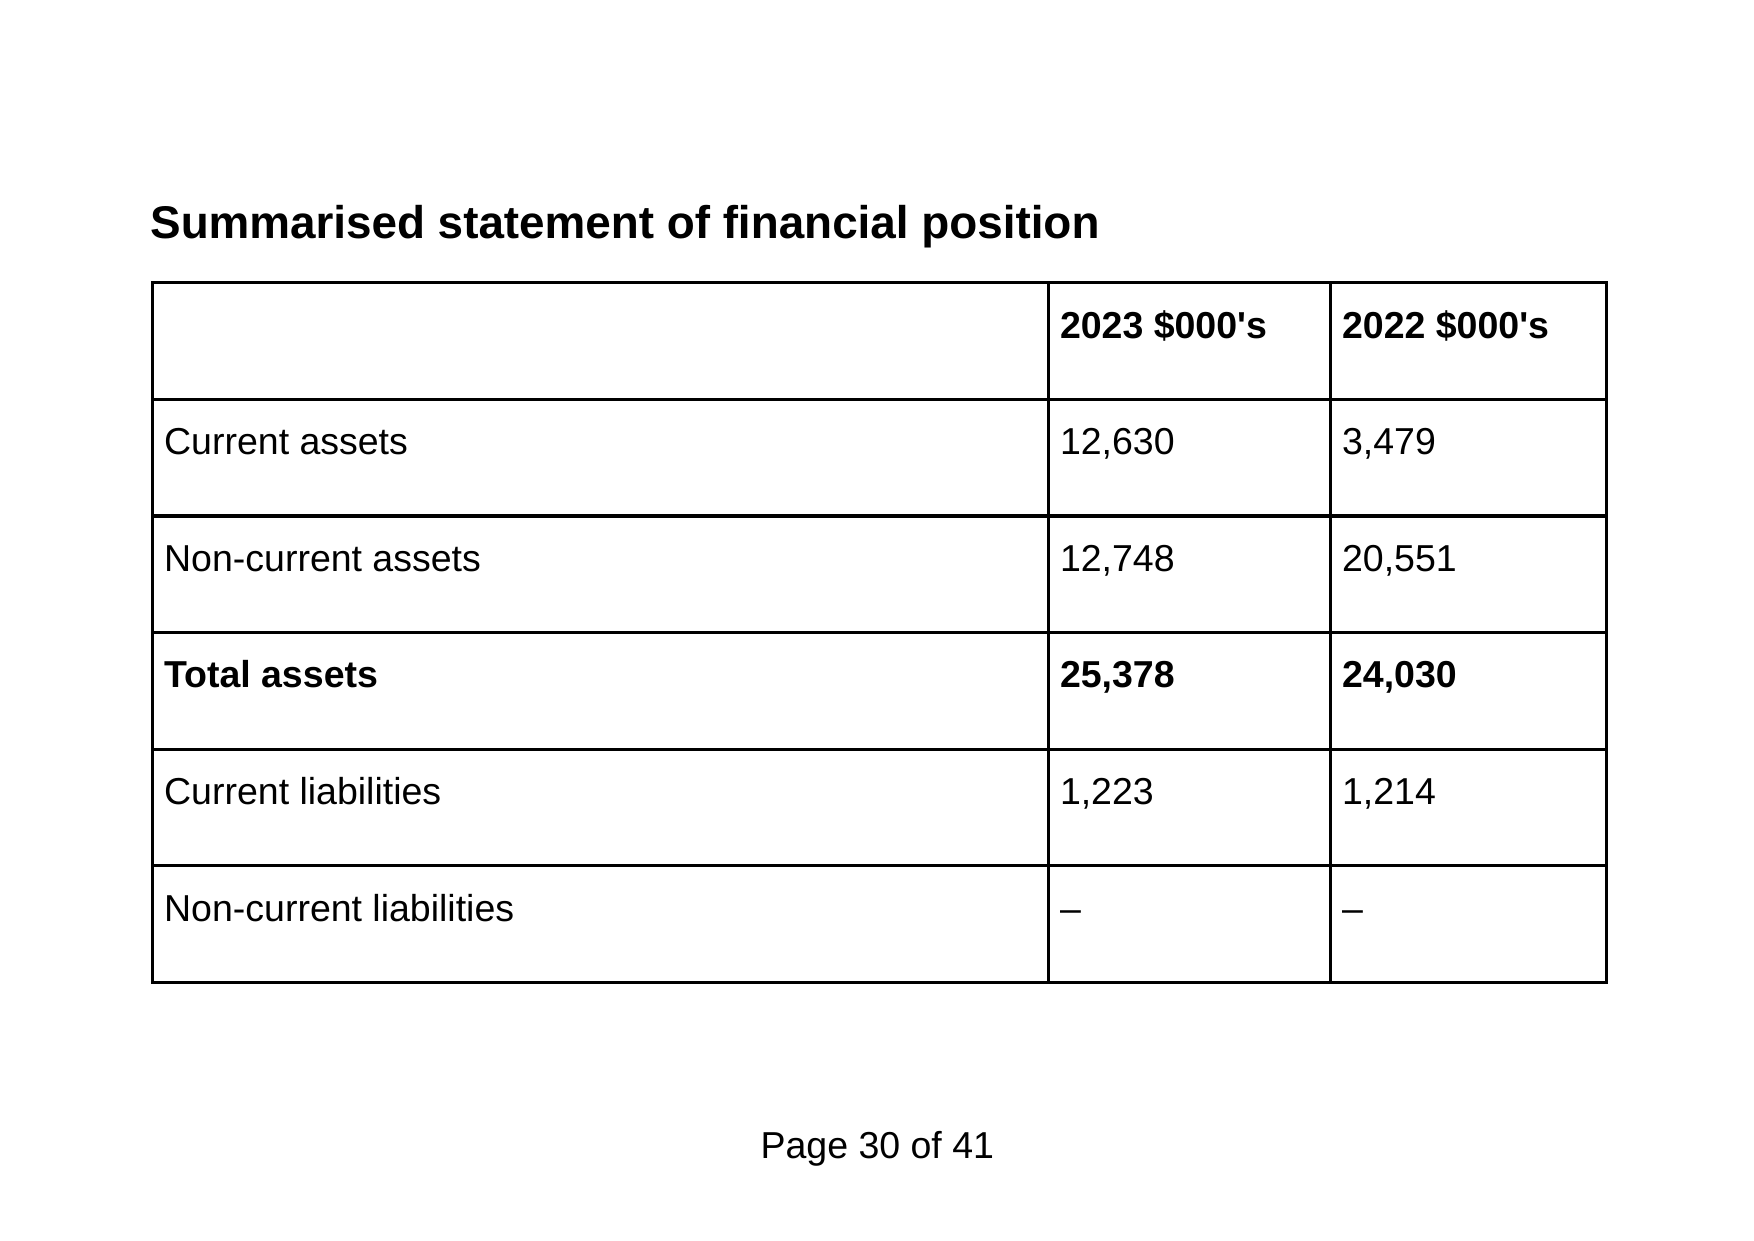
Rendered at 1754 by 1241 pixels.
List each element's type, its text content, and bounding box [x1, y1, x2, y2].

table_header 2023 $000's [1050, 284, 1329, 398]
subtitle Summarised statement of financial position [150, 196, 1604, 248]
table_cell 3,479 [1332, 401, 1605, 514]
table_cell Current liabilities [154, 751, 1047, 864]
table_header 2022 $000's [1332, 284, 1605, 398]
table_cell 1,214 [1332, 751, 1605, 864]
table_cell 1,223 [1050, 751, 1329, 864]
table_cell 24,030 [1332, 634, 1605, 747]
table_cell Total assets [154, 634, 1047, 747]
table_cell 12,630 [1050, 401, 1329, 514]
table_cell Current assets [154, 401, 1047, 514]
table_cell 12,748 [1050, 518, 1329, 631]
table_header [154, 284, 1047, 398]
table_cell 20,551 [1332, 518, 1605, 631]
table_cell – [1332, 867, 1605, 981]
table_cell Non-current assets [154, 518, 1047, 631]
table_cell Non-current liabilities [154, 867, 1047, 981]
table_cell – [1050, 867, 1329, 981]
table_cell 25,378 [1050, 634, 1329, 747]
